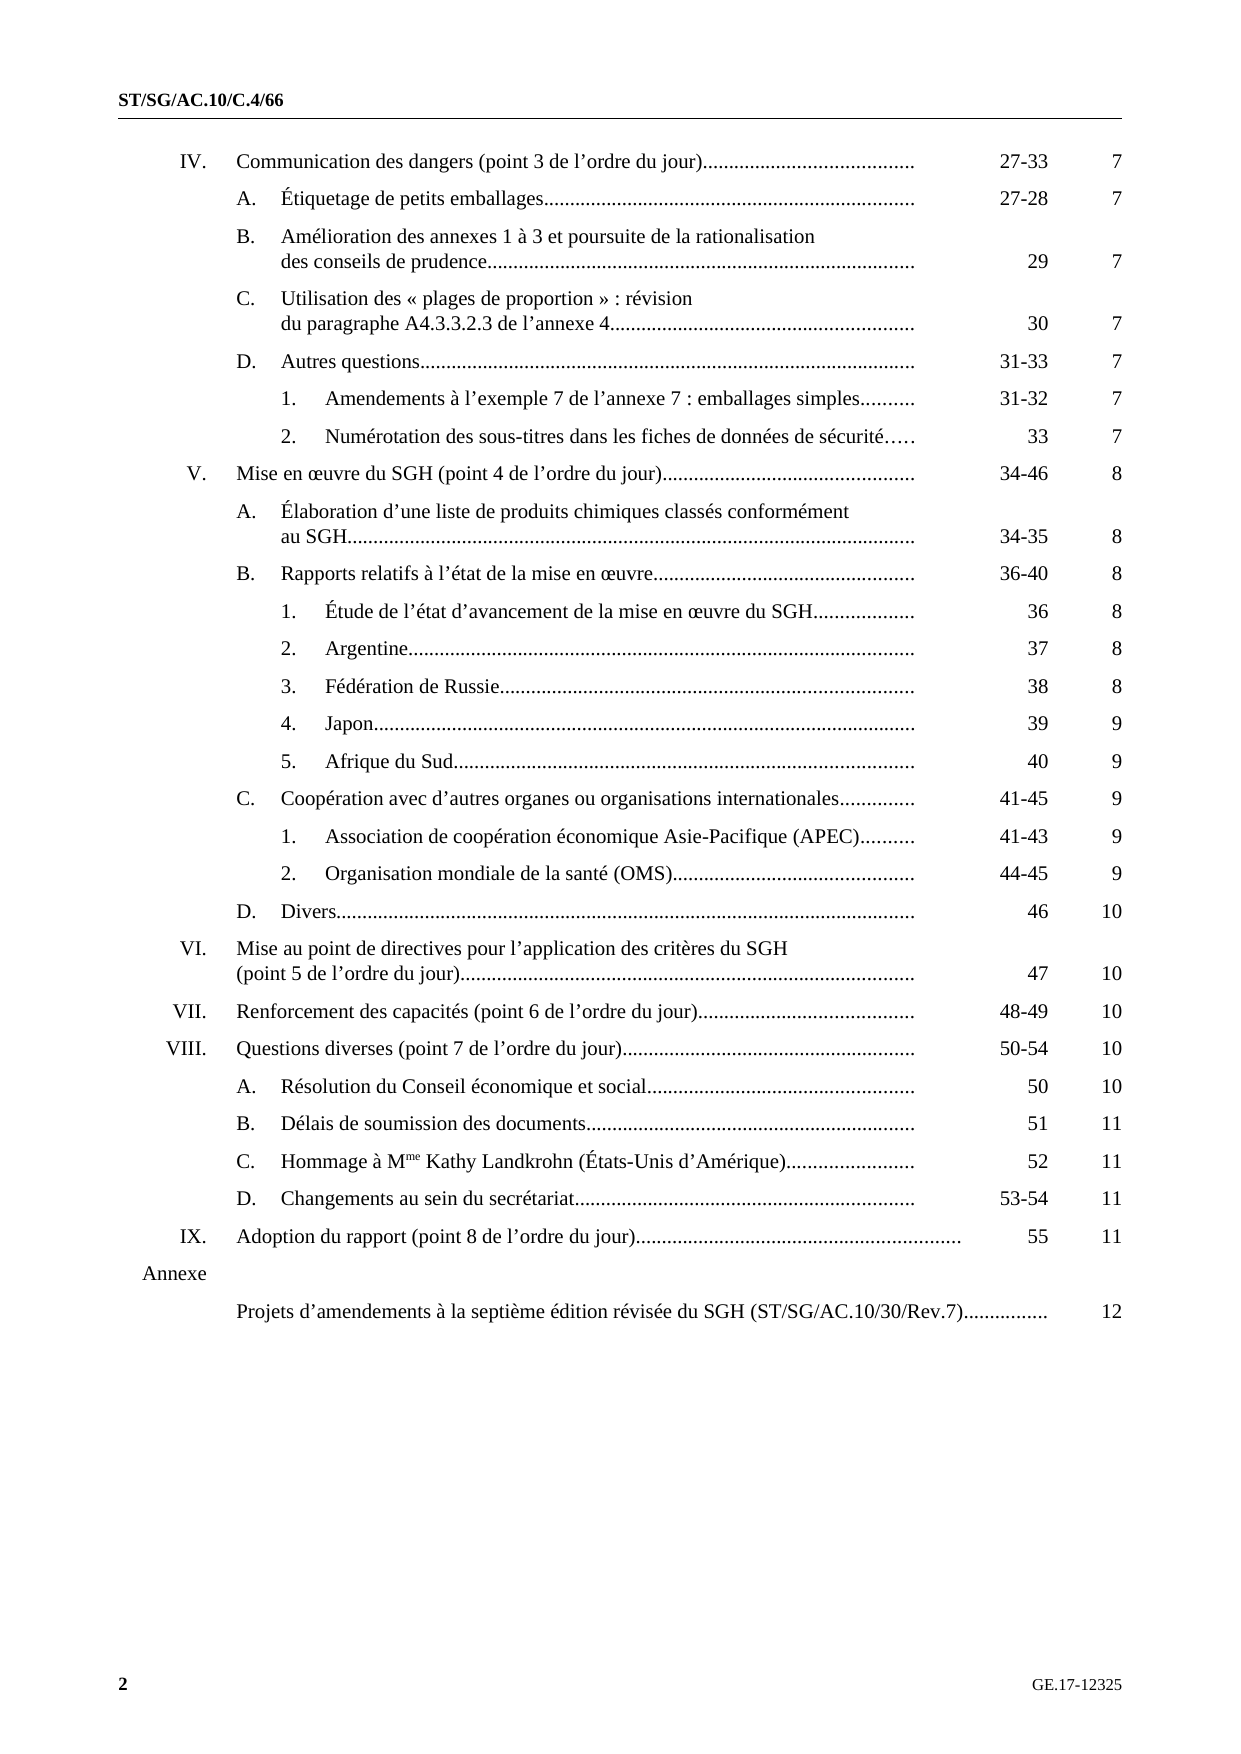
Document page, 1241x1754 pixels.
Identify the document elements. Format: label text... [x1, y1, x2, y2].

text IX. Adoption du rapport (point 8 de l’ordre du jour) 55 11 [118, 1223, 1122, 1248]
text C. Utilisation des « plages de proportion » : révision du paragraphe A4.3.3.2.3 de l’annexe 4 30 7 [236, 285, 1122, 335]
text Projets d’amendements à la septième édition révisée du SGH (ST/SG/AC.10/30/Rev.7) 12 [118, 1298, 1122, 1323]
text 1. Association de coopération économique Asie-Pacifique (APEC) 41-43 9 [281, 823, 1122, 848]
text A. Résolution du Conseil économique et social 50 10 [236, 1073, 1122, 1098]
text A. Élaboration d’une liste de produits chimiques classés conformément au SGH 34-35 8 [236, 498, 1122, 548]
text IV. Communication des dangers (point 3 de l’ordre du jour) 27-33 7 [118, 148, 1122, 173]
text VIII. Questions diverses (point 7 de l’ordre du jour) 50-54 10 [118, 1035, 1122, 1060]
text 5. Afrique du Sud 40 9 [281, 748, 1122, 773]
text 2. Organisation mondiale de la santé (OMS) 44-45 9 [281, 860, 1122, 885]
text B. Délais de soumission des documents 51 11 [236, 1110, 1122, 1135]
text V. Mise en œuvre du SGH (point 4 de l’ordre du jour) 34-46 8 [118, 460, 1122, 485]
text 1. Étude de l’état d’avancement de la mise en œuvre du SGH 36 8 [281, 598, 1122, 623]
text Annexe [118, 1260, 1122, 1285]
text D. Autres questions 31-33 7 [236, 348, 1122, 373]
text 3. Fédération de Russie 38 8 [281, 673, 1122, 698]
text 2. Argentine 37 8 [281, 635, 1122, 660]
text D. Divers 46 10 [236, 898, 1122, 923]
text A. Étiquetage de petits emballages 27-28 7 [236, 185, 1122, 210]
text VI. Mise au point de directives pour l’application des critères du SGH (point 5 de l’ordre du jour) 47 10 [118, 935, 1122, 985]
text 4. Japon 39 9 [281, 710, 1122, 735]
text 2. Numérotation des sous-titres dans les fiches de données de sécurité 33 7 [281, 423, 1122, 448]
text VII. Renforcement des capacités (point 6 de l’ordre du jour) 48-49 10 [118, 998, 1122, 1023]
text C. Coopération avec d’autres organes ou organisations internationales 41-45 9 [236, 785, 1122, 810]
text C. Hommage à Mme Kathy Landkrohn (États-Unis d’Amérique) 52 11 [236, 1148, 1122, 1173]
text 1. Amendements à l’exemple 7 de l’annexe 7 : emballages simples 31-32 7 [281, 385, 1122, 410]
text B. Rapports relatifs à l’état de la mise en œuvre 36-40 8 [236, 560, 1122, 585]
text D. Changements au sein du secrétariat 53-54 11 [236, 1185, 1122, 1210]
text B. Amélioration des annexes 1 à 3 et poursuite de la rationalisation des conseils de prudence 29 7 [236, 223, 1122, 273]
